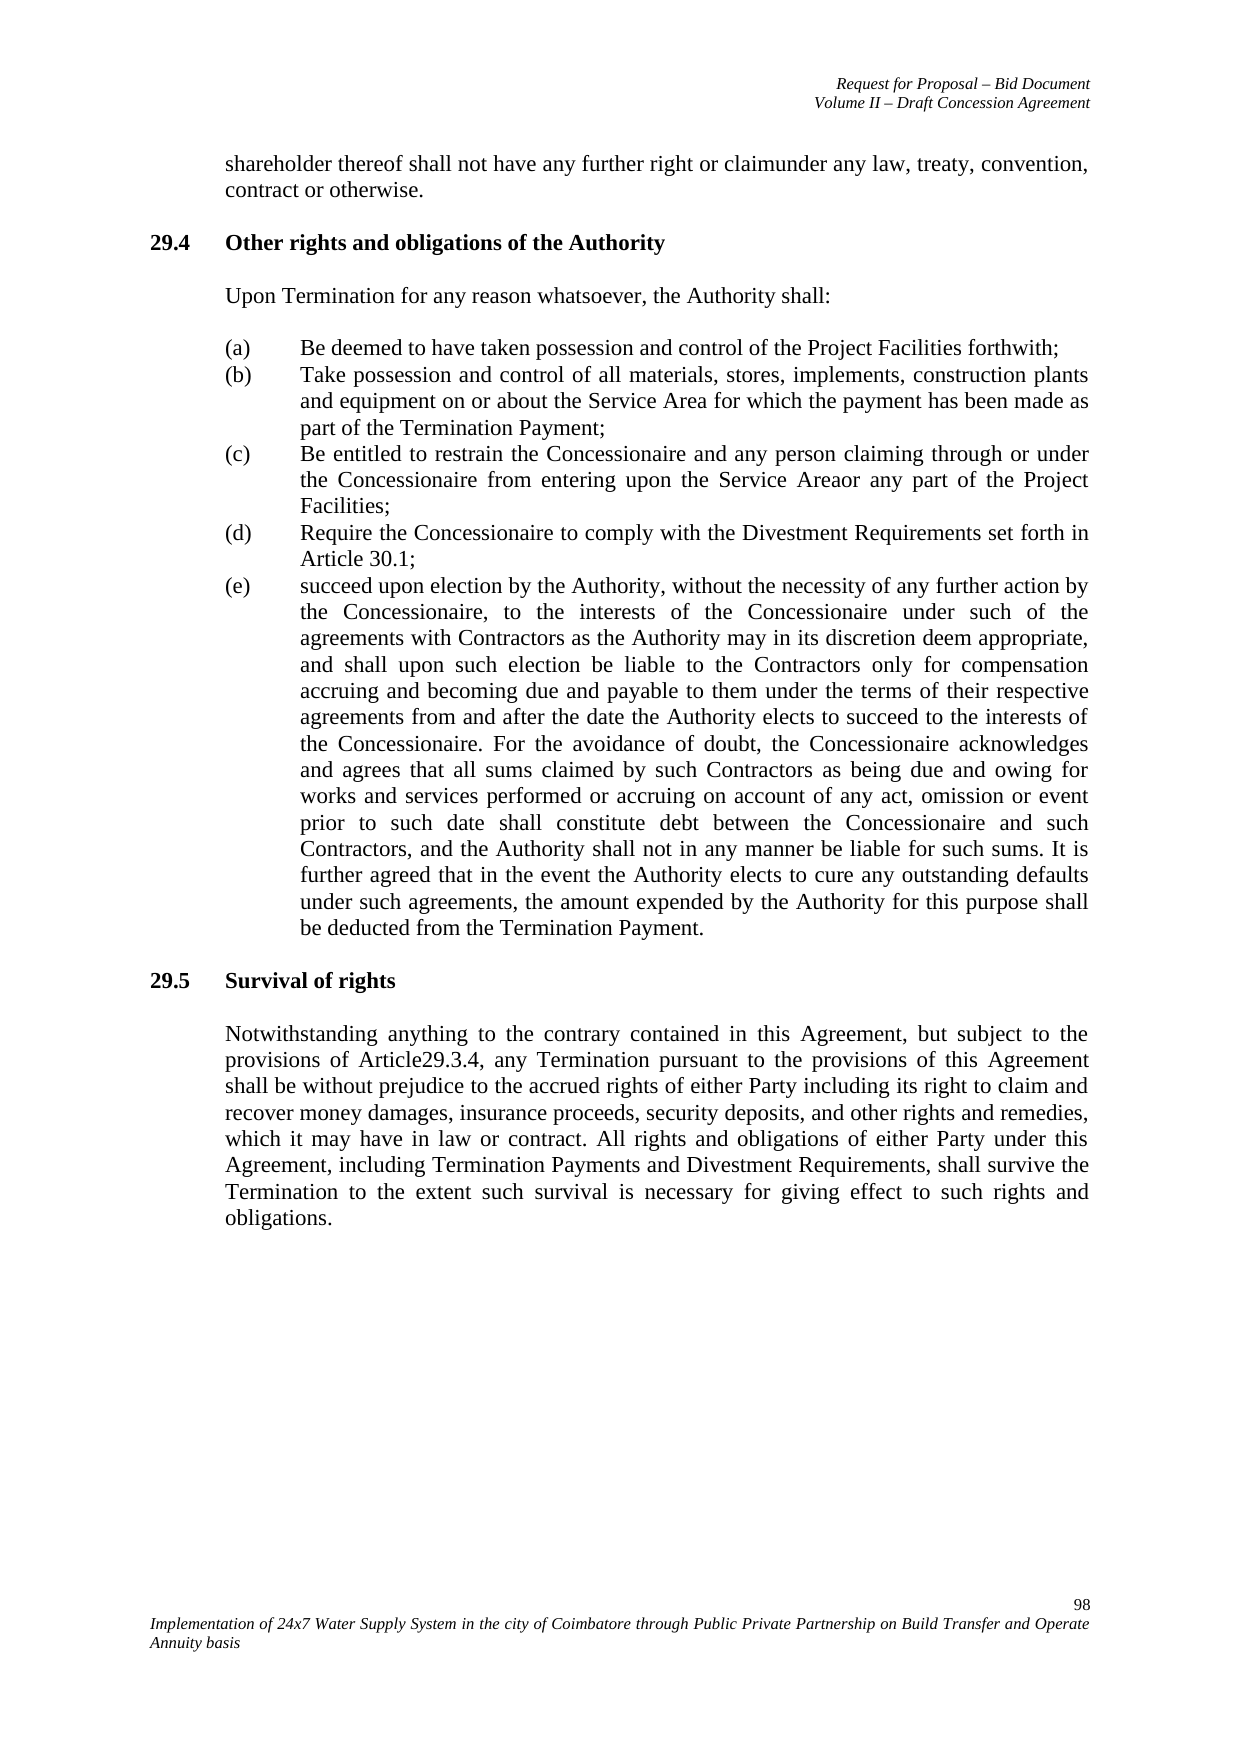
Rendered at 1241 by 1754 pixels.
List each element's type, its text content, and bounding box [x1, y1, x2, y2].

text (b) Take possession and control of all materials, stores, implements, construction plants and equipment on or about the Service Area for which the payment has been made as part of the Termination Payment; [225, 361, 1090, 440]
text 29.4 Other rights and obligations of the Authority [150, 229, 1090, 255]
text (c) Be entitled to restrain the Concessionaire and any person claiming through or under the Concessionaire from entering upon the Service Areaor any part of the Project Facilities; [225, 440, 1090, 519]
text (d) Require the Concessionaire to comply with the Divestment Requirements set forth in Article 30.1; [225, 519, 1090, 572]
text Upon Termination for any reason whatsoever, the Authority shall: [150, 282, 1090, 308]
text 29.5 Survival of rights [150, 967, 1090, 993]
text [150, 150, 1090, 203]
text (e) succeed upon election by the Authority, without the necessity of any further action by the Concessionaire, to the interests of the Concessionaire under such of the agreements with Contractors as the Authority may in its discretion deem appropriate, and shall upon such election be liable to the Contractors only for compensation accruing and becoming due and payable to them under the terms of their respective agreements from and after the date the Authority elects to succeed to the interests of the Concessionaire. For the avoidance of doubt, the Concessionaire acknowledges and agrees that all sums claimed by such Contractors as being due and owing for works and services performed or accruing on account of any act, omission or event prior to such date shall constitute debt between the Concessionaire and such Contractors, and the Authority shall not in any manner be liable for such sums. It is further agreed that in the event the Authority elects to cure any outstanding defaults under such agreements, the amount expended by the Authority for this purpose shall be deducted from the Termination Payment. [225, 572, 1090, 941]
text (a) Be deemed to have taken possession and control of the Project Facilities forthwith; [225, 334, 1090, 361]
text Notwithstanding anything to the contrary contained in this Agreement, but subject to the provisions of Article29.3.4, any Termination pursuant to the provisions of this Agreement shall be without prejudice to the accrued rights of either Party including its right to claim and recover money damages, insurance proceeds, security deposits, and other rights and remedies, which it may have in law or contract. All rights and obligations of either Party under this Agreement, including Termination Payments and Divestment Requirements, shall survive the Termination to the extent such survival is necessary for giving effect to such rights and obligations. [225, 1020, 1090, 1231]
